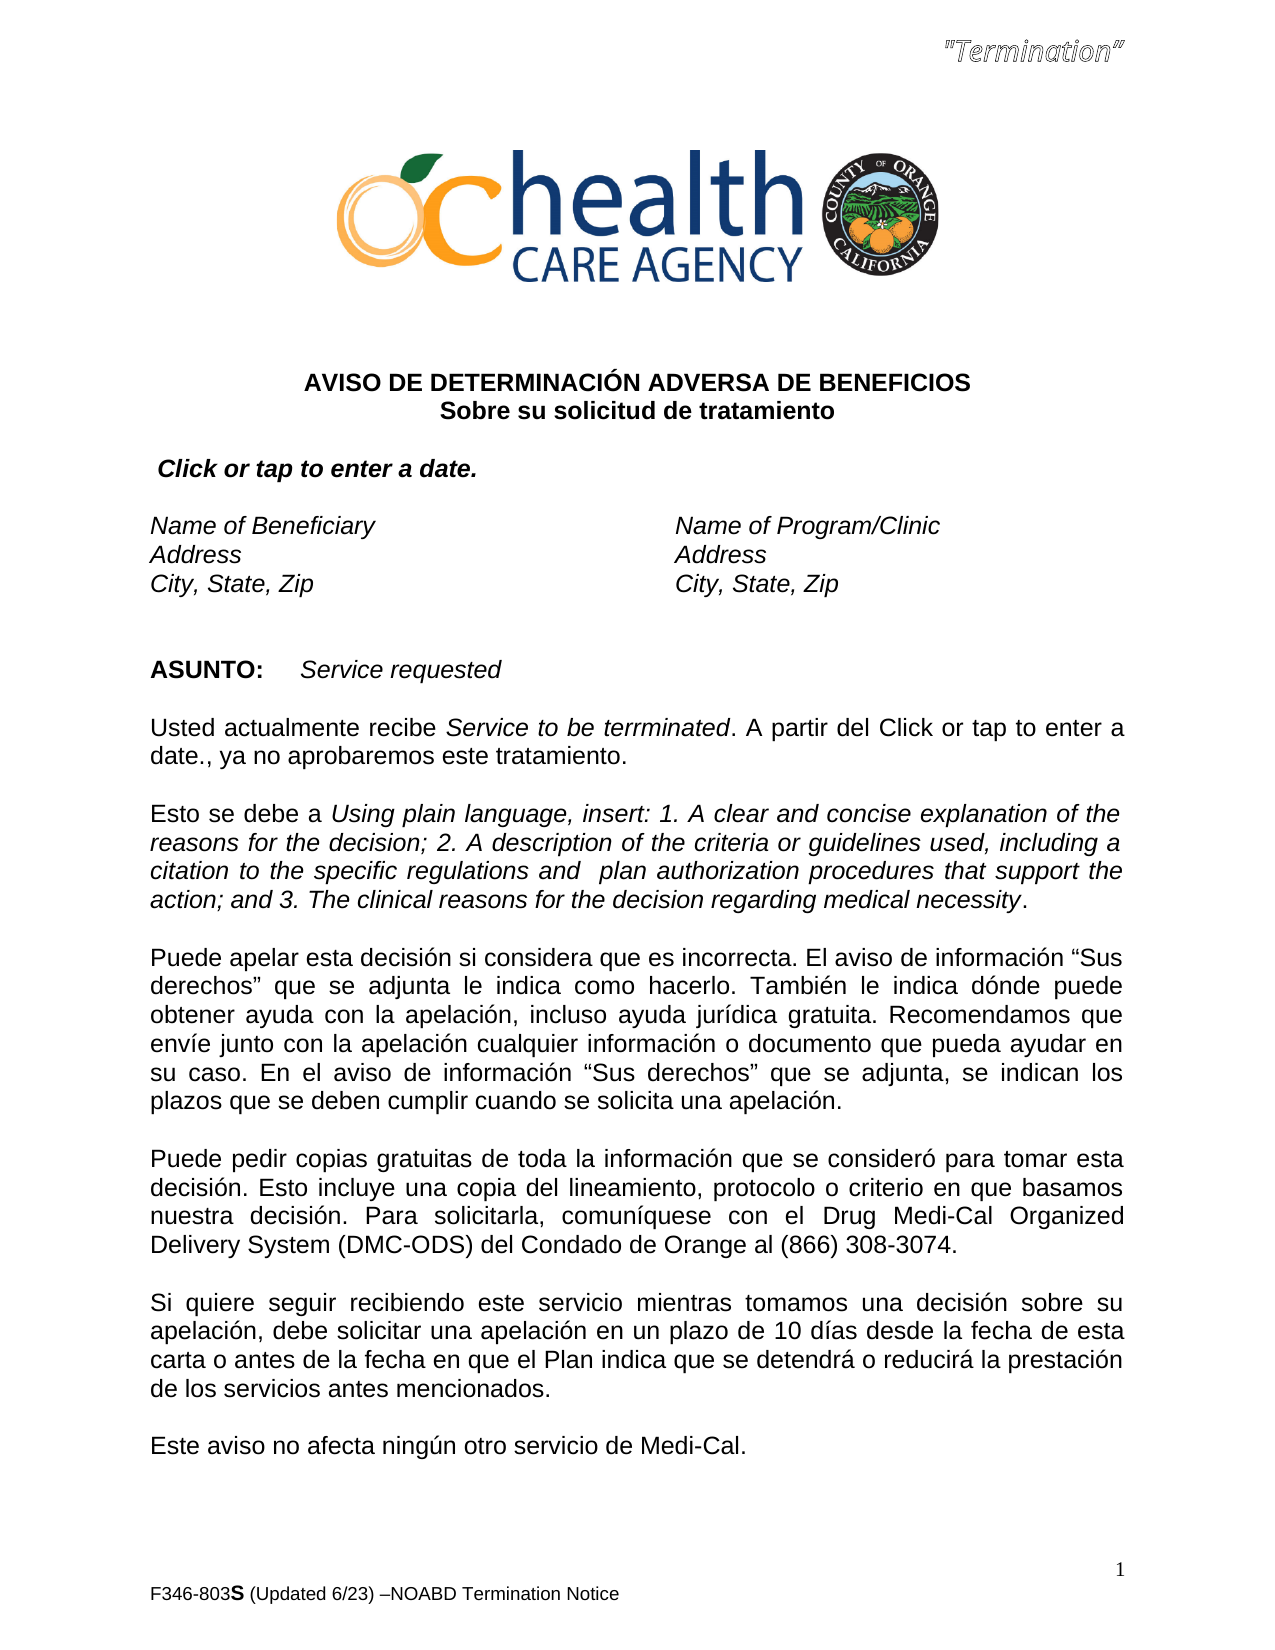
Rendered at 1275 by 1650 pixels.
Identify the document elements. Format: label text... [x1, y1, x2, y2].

text Puede pedir copias gratuitas de toda la información que se consideró para tomar esta decisión. Esto incluye una copia del lineamiento, protocolo o criterio en que basamos nuestra decisión. Para solicitarla, comuníquese con el Drug Medi-Cal Organized Delivery System (DMC-ODS) del Condado de Orange al (866) 308-3074. [150, 1144, 1125, 1259]
subtitle ASUNTO: Service requested [150, 655, 1125, 684]
text Usted actualmente recibe Service to be terrminated. A partir del , ya no aprobaremos este tratamiento. [150, 712, 1125, 770]
text Si quiere seguir recibiendo este servicio mientras tomamos una decisión sobre su apelación, debe solicitar una apelación en un plazo de 10 días desde la fecha de esta carta o antes de la fecha en que el Plan indica que se detendrá o reducirá la prestación de los servicios antes mencionados. [150, 1287, 1125, 1402]
text Este aviso no afecta ningún otro servicio de Medi-Cal. [150, 1431, 1125, 1460]
text Puede apelar esta decisión si considera que es incorrecta. El aviso de información “Sus derechos” que se adjunta le indica como hacerlo. También le indica dónde puede obtener ayuda con la apelación, incluso ayuda jurídica gratuita. Recomendamos que envíe junto con la apelación cualquier información o documento que pueda ayudar en su caso. En el aviso de información “Sus derechos” que se adjunta, se indican los plazos que se deben cumplir cuando se solicita una apelación. [150, 942, 1125, 1115]
subtitle AVISO DE DETERMINACIÓN ADVERSA DE BENEFICIOS [150, 367, 1125, 396]
subtitle City, State, Zip City, State, Zip [150, 569, 1125, 597]
text Esto se debe a Using plain language, insert: 1. A clear and concise explanation of the reasons for the decision; 2. A description of the criteria or guidelines used, including a citation to the specific regulations and plan authorization procedures that support the action; and 3. The clinical reasons for the decision regarding medical necessity. [150, 799, 1125, 914]
picture [336, 150, 939, 282]
subtitle Name of Beneficiary Name of Program/Clinic [150, 511, 1125, 540]
subtitle Address Address [150, 540, 1125, 569]
subtitle Sobre su solicitud de tratamiento [150, 396, 1125, 425]
